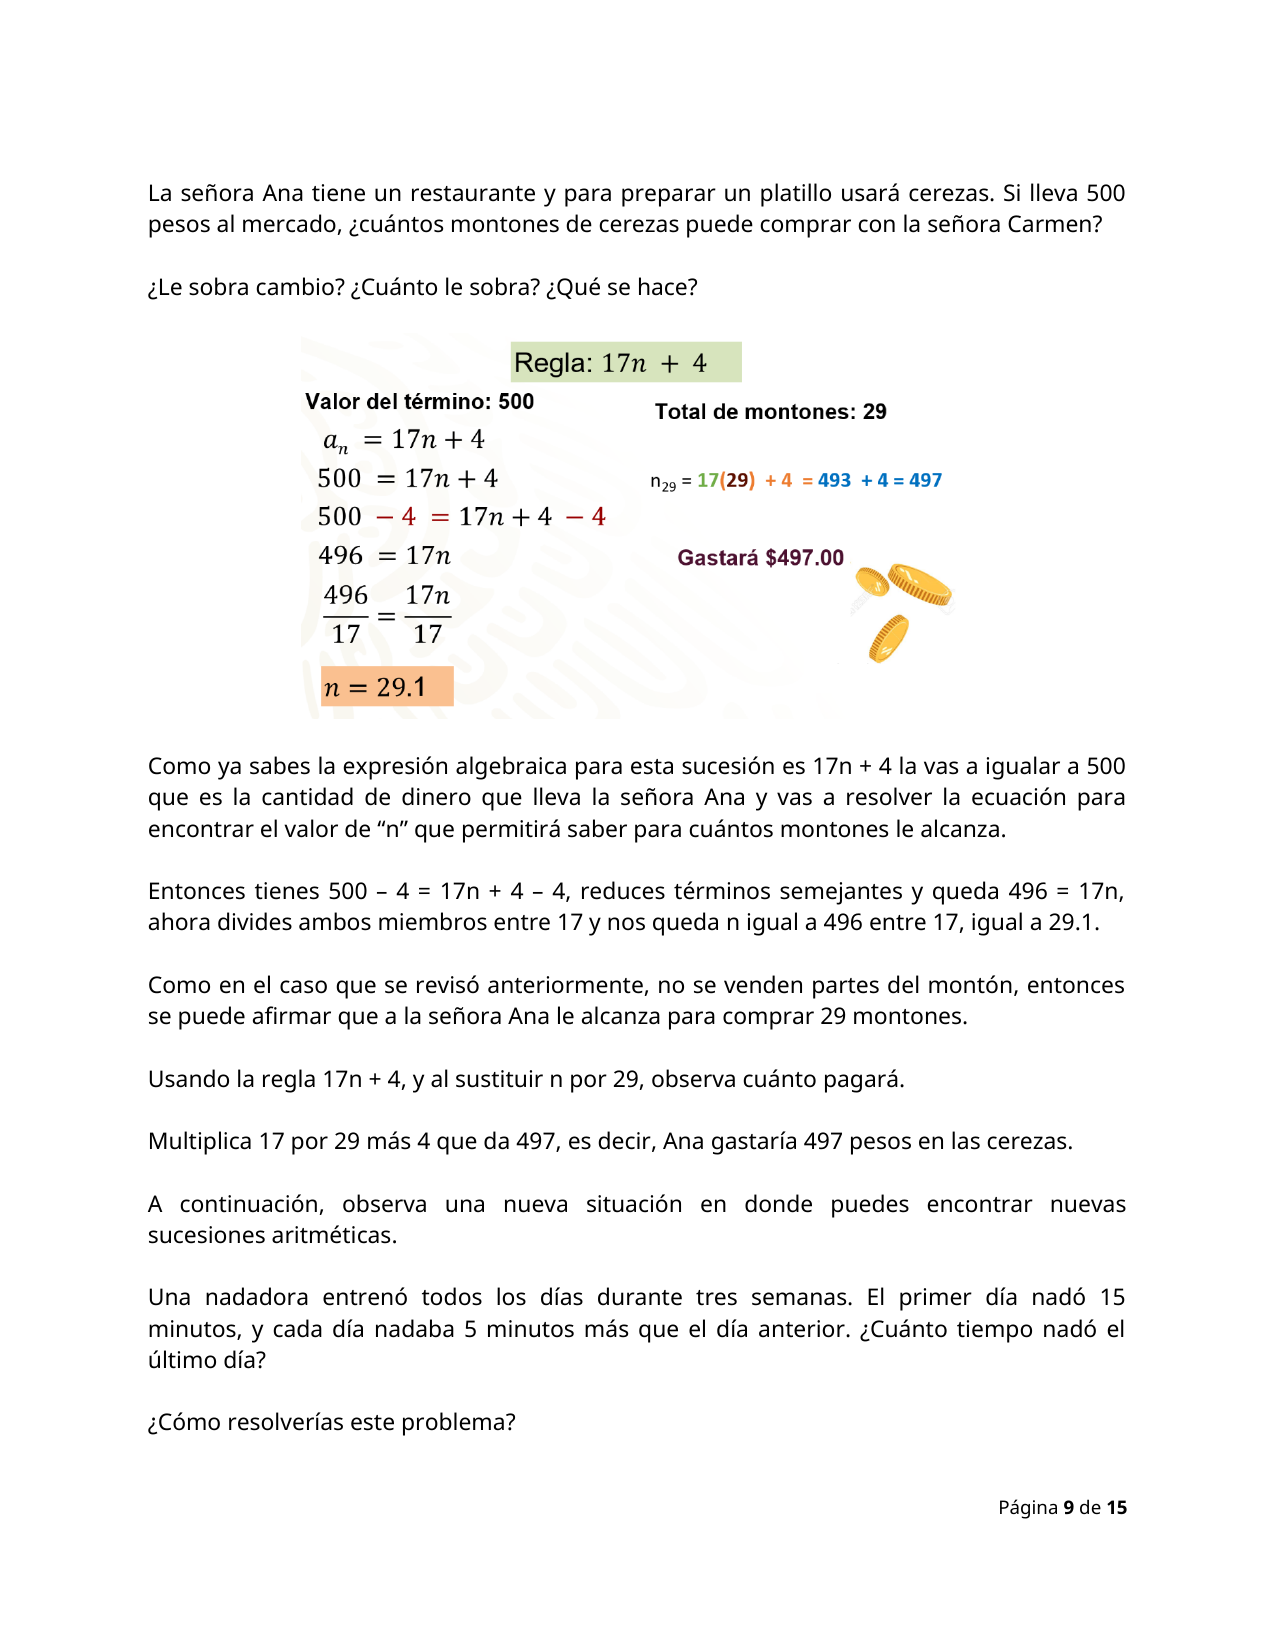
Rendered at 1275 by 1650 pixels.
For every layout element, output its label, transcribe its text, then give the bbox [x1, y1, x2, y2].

picture [301, 333, 975, 719]
text ¿Cómo resolverías este problema? [148, 1406, 1127, 1437]
text Una nadadora entrenó todos los días durante tres semanas. El primer día nadó 15 minutos, y cada día nadaba 5 minutos más que el día anterior. ¿Cuánto tiempo nadó el último día? [148, 1281, 1127, 1375]
text A continuación, observa una nueva situación en donde puedes encontrar nuevas sucesiones aritméticas. [148, 1187, 1127, 1250]
text ¿Le sobra cambio? ¿Cuánto le sobra? ¿Qué se hace? [148, 271, 1127, 302]
text Entonces tienes 500 – 4 = 17n + 4 – 4, reduces términos semejantes y queda 496 = 17n, ahora divides ambos miembros entre 17 y nos queda n igual a 496 entre 17, igual a 29.1. [148, 875, 1127, 937]
text Multiplica 17 por 29 más 4 que da 497, es decir, Ana gastaría 497 pesos en las cerezas. [148, 1125, 1127, 1156]
text Como ya sabes la expresión algebraica para esta sucesión es 17n + 4 la vas a igualar a 500 que es la cantidad de dinero que lleva la señora Ana y vas a resolver la ecuación para encontrar el valor de “n” que permitirá saber para cuántos montones le alcanza. [148, 750, 1127, 844]
text Usando la regla 17n + 4, y al sustituir n por 29, observa cuánto pagará. [148, 1062, 1127, 1094]
text La señora Ana tiene un restaurante y para preparar un platillo usará cerezas. Si lleva 500 pesos al mercado, ¿cuántos montones de cerezas puede comprar con la señora Carmen? [148, 177, 1127, 240]
text Como en el caso que se revisó anteriormente, no se venden partes del montón, entonces se puede afirmar que a la señora Ana le alcanza para comprar 29 montones. [148, 969, 1127, 1031]
